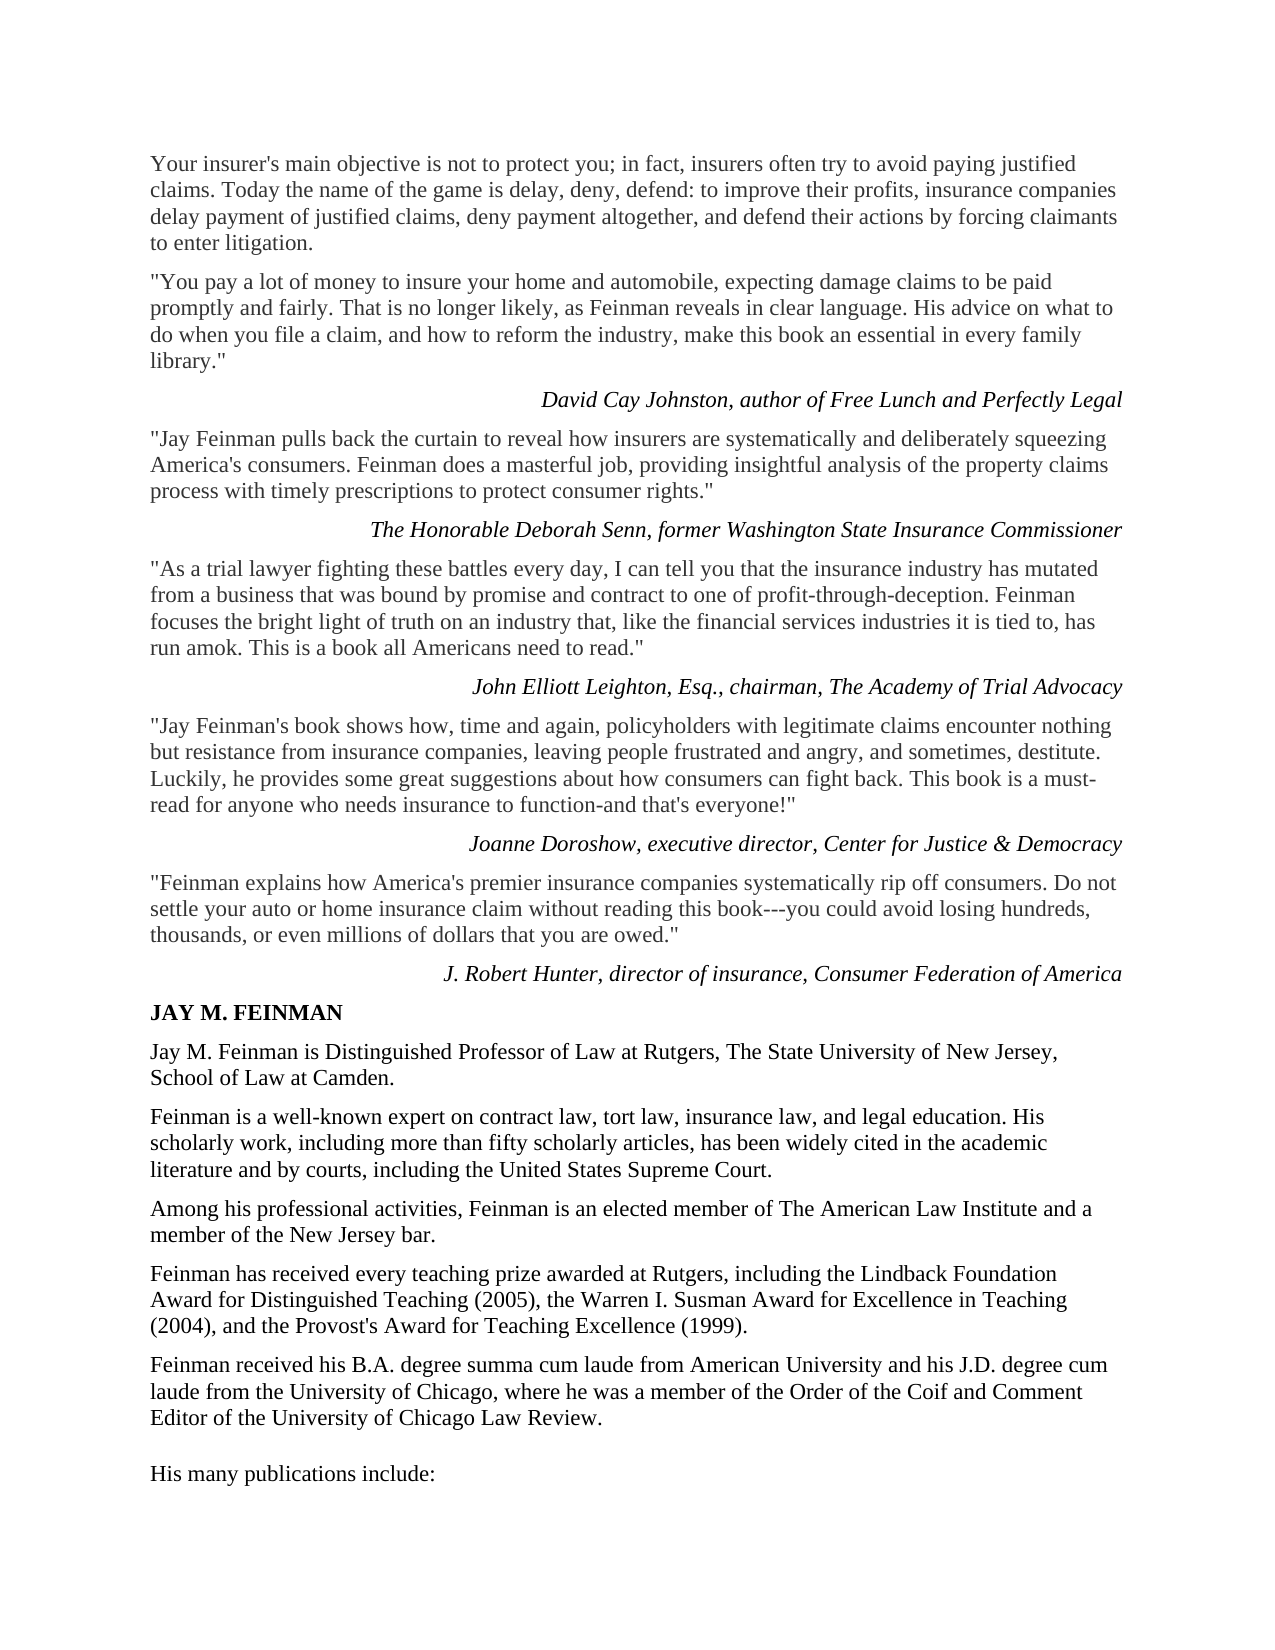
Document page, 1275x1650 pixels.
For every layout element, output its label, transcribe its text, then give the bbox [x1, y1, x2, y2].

text Feinman has received every teaching prize awarded at Rutgers, including the Lindback Foundation Award for Distinguished Teaching (2005), the Warren I. Susman Award for Excellence in Teaching (2004), and the Provost's Award for Teaching Excellence (1999). [150, 1260, 1125, 1339]
text Jay M. Feinman is Distinguished Professor of Law at Rutgers, The State University of New Jersey, School of Law at Camden. [150, 1038, 1125, 1091]
text Among his professional activities, Feinman is an elected member of The American Law Institute and a member of the New Jersey bar. [150, 1195, 1125, 1247]
text Feinman is a well-known expert on contract law, tort law, insurance law, and legal education. His scholarly work, including more than fifty scholarly articles, has been widely cited in the academic literature and by courts, including the United States Supreme Court. [150, 1103, 1125, 1182]
text Your insurer's main objective is not to protect you; in fact, insurers often try to avoid paying justified claims. Today the name of the game is delay, deny, defend: to improve their profits, insurance companies delay payment of justified claims, deny payment altogether, and defend their actions by forcing claimants to enter litigation. [150, 150, 1125, 255]
text Joanne Doroshow, executive director, Center for Justice & Democracy [150, 830, 1125, 856]
text His many publications include: [150, 1460, 1125, 1486]
text "Jay Feinman's book shows how, time and again, policyholders with legitimate claims encounter nothing but resistance from insurance companies, leaving people frustrated and angry, and sometimes, destitute. Luckily, he provides some great suggestions about how consumers can fight back. This book is a must-read for anyone who needs insurance to function-and that's everyone!" [150, 712, 1125, 817]
text "Jay Feinman pulls back the curtain to reveal how insurers are systematically and deliberately squeezing America's consumers. Feinman does a masterful job, providing insightful analysis of the property claims process with timely prescriptions to protect consumer rights." [150, 425, 1125, 504]
text Feinman received his B.A. degree summa cum laude from American University and his J.D. degree cum laude from the University of Chicago, where he was a member of the Order of the Coif and Comment Editor of the University of Chicago Law Review. [150, 1351, 1125, 1431]
text JAY M. FEINMAN [150, 999, 1125, 1025]
text David Cay Johnston, author of Free Lunch and Perfectly Legal [150, 386, 1125, 412]
text "As a trial lawyer fighting these battles every day, I can tell you that the insurance industry has mutated from a business that was bound by promise and contract to one of profit-through-deception. Feinman focuses the bright light of truth on an industry that, like the financial services industries it is tied to, has run amok. This is a book all Americans need to read." [150, 555, 1125, 661]
text "Feinman explains how America's premier insurance companies systematically rip off consumers. Do not settle your auto or home insurance claim without reading this book---you could avoid losing hundreds, thousands, or even millions of dollars that you are owed." [150, 869, 1125, 948]
text "You pay a lot of money to insure your home and automobile, expecting damage claims to be paid promptly and fairly. That is no longer likely, as Feinman reveals in clear language. His advice on what to do when you file a claim, and how to reform the industry, make this book an essential in every family library." [150, 268, 1125, 373]
text John Elliott Leighton, Esq., chairman, The Academy of Trial Advocacy [150, 673, 1125, 699]
text The Honorable Deborah Senn, former Washington State Insurance Commissioner [150, 516, 1125, 543]
text J. Robert Hunter, director of insurance, Consumer Federation of America [150, 960, 1125, 987]
